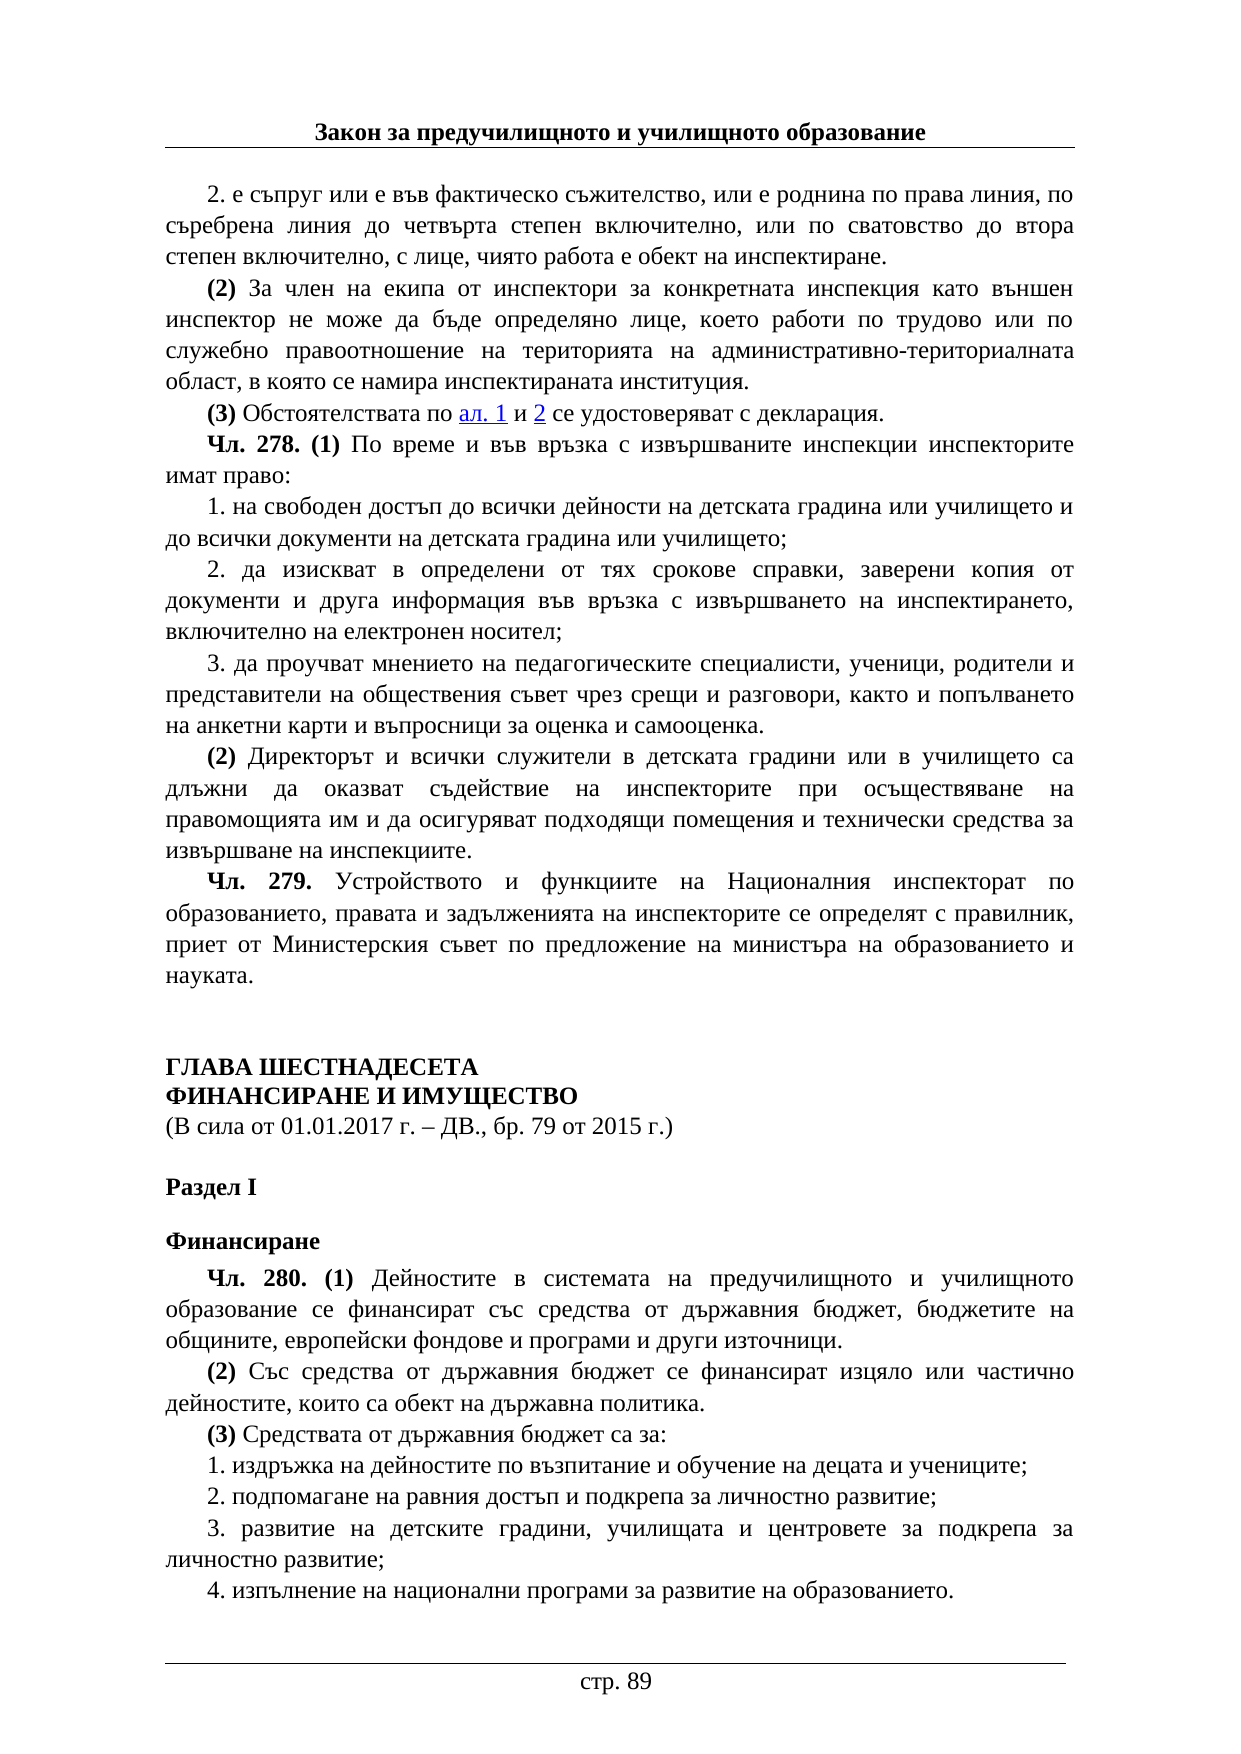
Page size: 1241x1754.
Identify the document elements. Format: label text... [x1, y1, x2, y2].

text (2) За член на екипа от инспектори за конкретната инспекция като външен инспектор не може да бъде определяно лице, което работи по трудово или по служебно правоотношение на територията на административно-териториалната област, в която се намира инспектираната институция. [165, 271, 1075, 396]
text 3. развитие на детските градини, училищата и центровете за подкрепа за личностно развитие; [165, 1511, 1075, 1573]
text 2. да изискват в определени от тях срокове справки, заверени копия от документи и друга информация във връзка с извършването на инспектирането, включително на електронен носител; [165, 552, 1075, 646]
text (3) Обстоятелствата по ал. 1 и 2 се удостоверяват с декларация. [165, 396, 1075, 427]
text (В сила от 01.01.2017 г. – ДВ., бр. 79 от 2015 г.) [165, 1110, 1075, 1141]
subtitle Финансиране [165, 1226, 1075, 1255]
text (3) Средствата от държавния бюджет са за: [165, 1417, 1075, 1448]
subtitle Глава шестнадесета [165, 1052, 1075, 1081]
text 4. изпълнение на национални програми за развитие на образованието. [165, 1573, 1075, 1605]
text Чл. 278. (1) По време и във връзка с извършваните инспекции инспекторите имат право: [165, 427, 1075, 490]
text Чл. 280. (1) Дейностите в системата на предучилищното и училищното образование се финансират със средства от държавния бюджет, бюджетите на общините, европейски фондове и програми и други източници. [165, 1261, 1075, 1355]
text Чл. 279. Устройството и функциите на Националния инспекторат по образованието, правата и задълженията на инспекторите се определят с правилник, приет от Министерския съвет по предложение на министъра на образованието и науката. [165, 865, 1075, 990]
text 2. подпомагане на равния достъп и подкрепа за личностно развитие; [165, 1480, 1075, 1511]
text 1. издръжка на дейностите по възпитание и обучение на децата и учениците; [165, 1448, 1075, 1480]
text 1. на свободен достъп до всички дейности на детската градина или училището и до всички документи на детската градина или училището; [165, 490, 1075, 552]
subtitle Раздел I [165, 1172, 1075, 1201]
subtitle ФИНАНСИРАНЕ И ИМУЩЕСТВО [165, 1081, 1075, 1110]
text 3. да проучват мнението на педагогическите специалисти, ученици, родители и представители на обществения съвет чрез срещи и разговори, както и попълването на анкетни карти и въпросници за оценка и самооценка. [165, 646, 1075, 740]
text 2. е съпруг или е във фактическо съжителство, или е роднина по права линия, по съребрена линия до четвърта степен включително, или по сватовство до втора степен включително, с лице, чиято работа е обект на инспектиране. [165, 177, 1075, 271]
text (2) Директорът и всички служители в детската градини или в училището са длъжни да оказват съдействие на инспекторите при осъществяване на правомощията им и да осигуряват подходящи помещения и технически средства за извършване на инспекциите. [165, 740, 1075, 865]
text (2) Със средства от държавния бюджет се финансират изцяло или частично дейностите, които са обект на държавна политика. [165, 1355, 1075, 1417]
